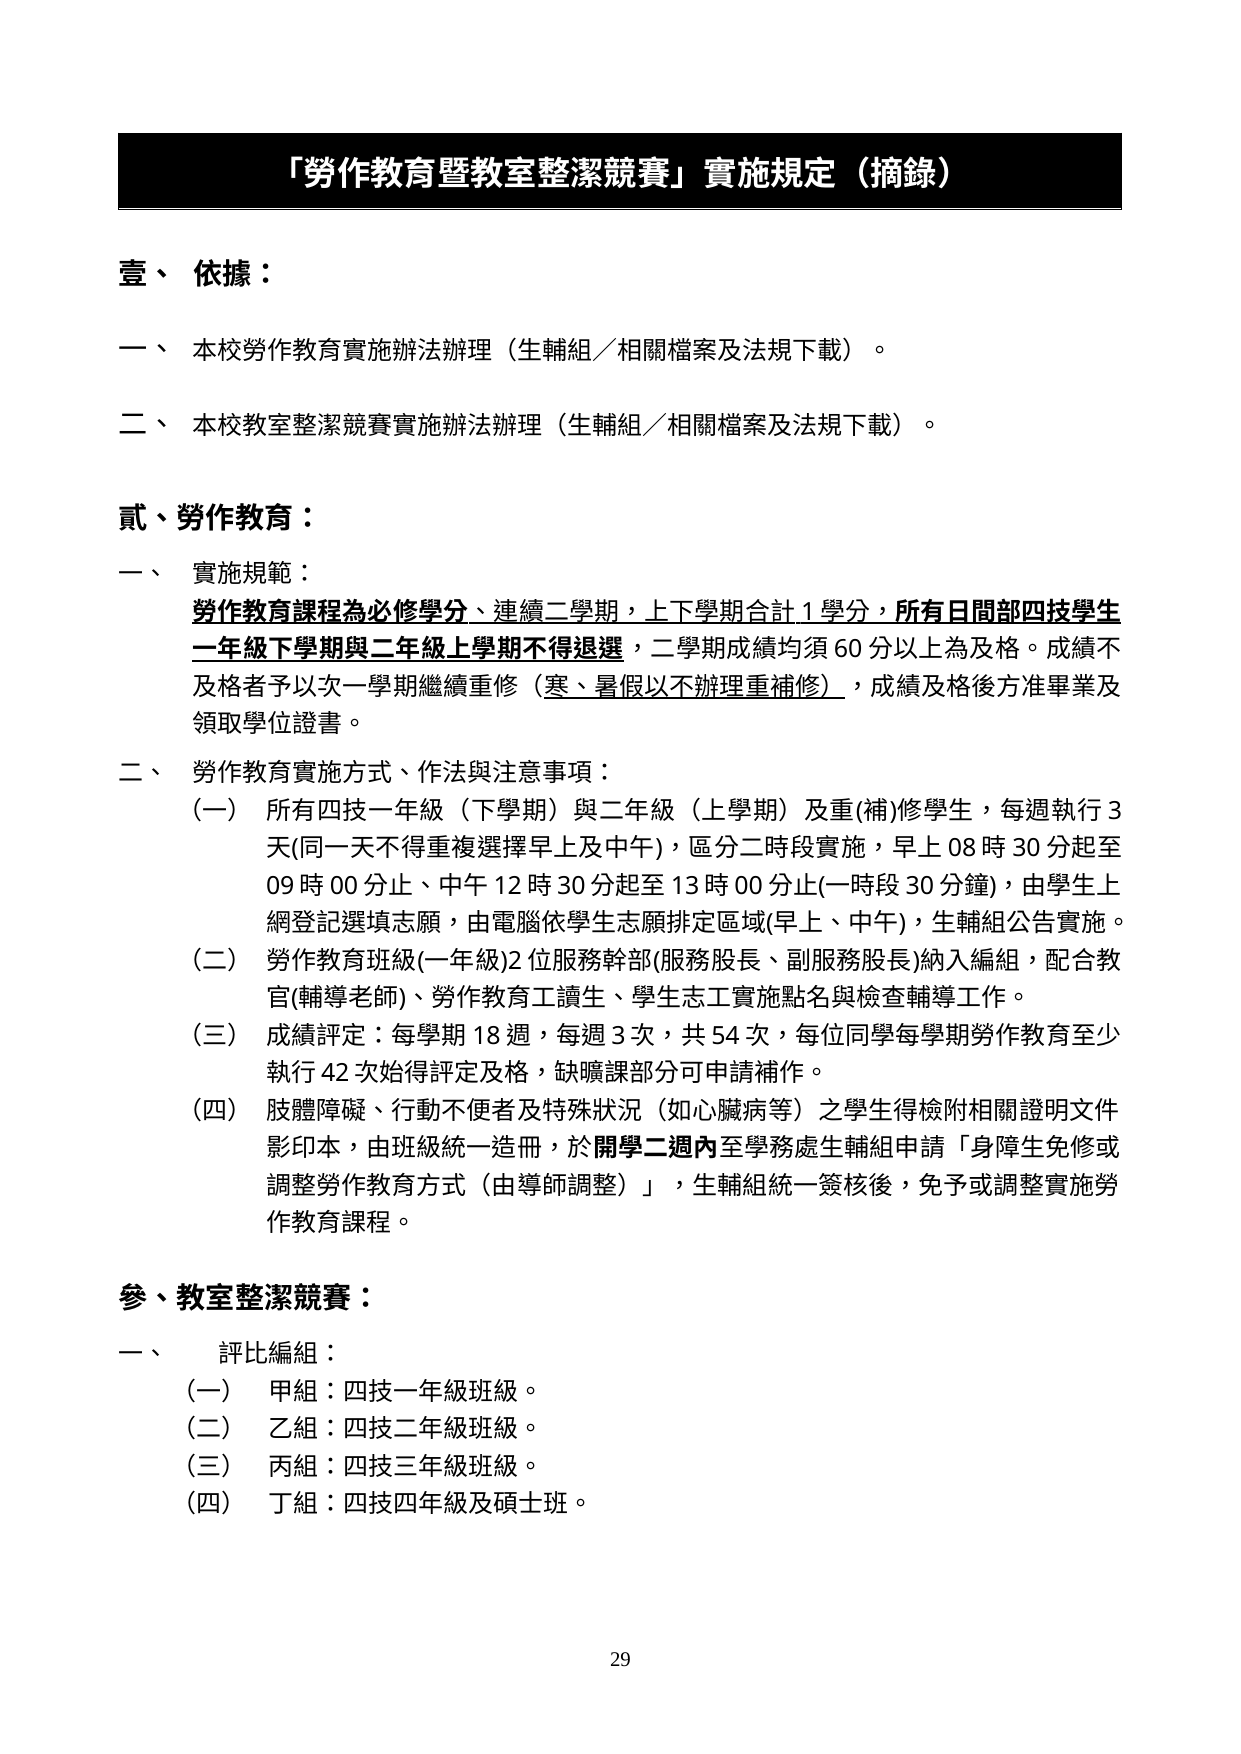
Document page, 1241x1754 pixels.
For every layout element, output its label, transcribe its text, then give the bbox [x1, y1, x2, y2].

table_header 「勞作教育暨教室整潔競賽」實施規定（摘錄） [119, 134, 1121, 208]
list 肢體障礙、行動不便者及特殊狀況（如心臟病等）之學生得檢附相關證明文件影印本，由班級統一造冊，於開學二週內至學務處生輔組申請「身障生免修或調整勞作教育方式（由導師調整）」，生輔組統一簽核後，免予或調整實施勞作教育課程。 [177, 1089, 1122, 1239]
list 甲組：四技一年級班級。 [172, 1371, 1122, 1408]
text 參、教室整潔競賽： [118, 1258, 1122, 1333]
list 評比編組： [118, 1333, 1122, 1371]
text 貳、勞作教育： [118, 478, 1122, 553]
list 成績評定：每學期18週，每週3次，共54次，每位同學每學期勞作教育至少執行42次始得評定及格，缺曠課部分可申請補作。 [177, 1014, 1122, 1089]
list 本校教室整潔競賽實施辦法辦理（生輔組／相關檔案及法規下載）。 [118, 384, 1122, 459]
list 乙組：四技二年級班級。 [172, 1408, 1122, 1446]
list 依據： [118, 234, 1122, 309]
list 本校勞作教育實施辦法辦理（生輔組／相關檔案及法規下載）。 [118, 309, 1122, 384]
list 實施規範： [118, 553, 1122, 591]
list 勞作教育課程為必修學分、連續二學期，上下學期合計1學分，所有日間部四技學生一年級下學期與二年級上學期不得退選，二學期成績均須60分以上為及格。成績不及格者予以次一學期繼續重修（寒、暑假以不辦理重補修），成績及格後方准畢業及領取學位證書。 [192, 591, 1122, 741]
list 丁組：四技四年級及碩士班。 [172, 1483, 1122, 1521]
list 丙組：四技三年級班級。 [172, 1446, 1122, 1483]
list 勞作教育班級(一年級)2位服務幹部(服務股長、副服務股長)納入編組，配合教官(輔導老師)、勞作教育工讀生、學生志工實施點名與檢查輔導工作。 [177, 939, 1122, 1014]
list 所有四技一年級（下學期）與二年級（上學期）及重(補)修學生，每週執行3天(同一天不得重複選擇早上及中午)，區分二時段實施，早上08時30分起至09時00分止、中午12時30分起至13時00分止(一時段30分鐘)，由學生上網登記選填志願，由電腦依學生志願排定區域(早上、中午)，生輔組公告實施。 [177, 789, 1122, 939]
list 勞作教育實施方式、作法與注意事項： [118, 752, 1122, 789]
